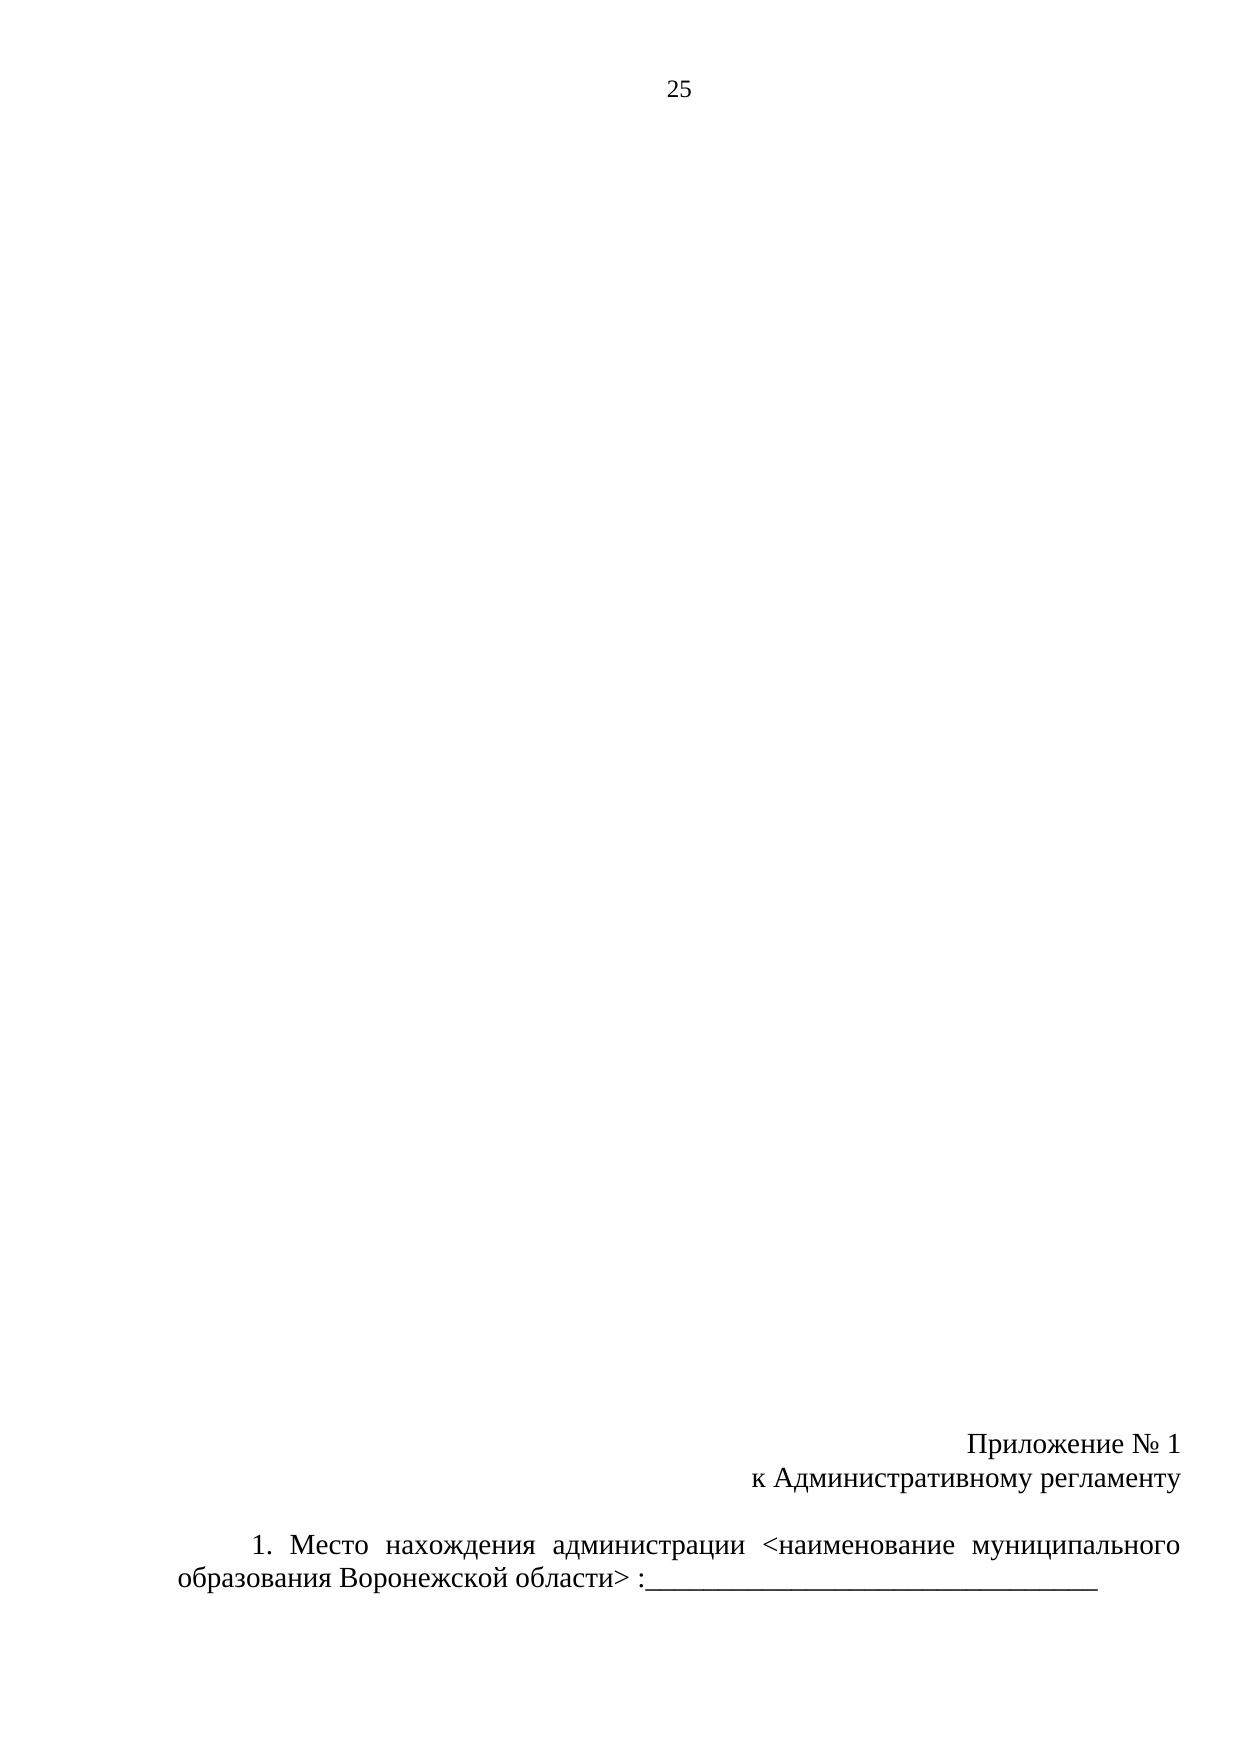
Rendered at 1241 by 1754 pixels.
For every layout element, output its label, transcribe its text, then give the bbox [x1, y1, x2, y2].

text к Административному регламенту [177, 1460, 1181, 1493]
text Приложение № 1 [177, 1426, 1181, 1460]
text 1. Место нахождения администрации <наименование муниципального образования Воронежской области> :_______________________________ [177, 1527, 1181, 1594]
